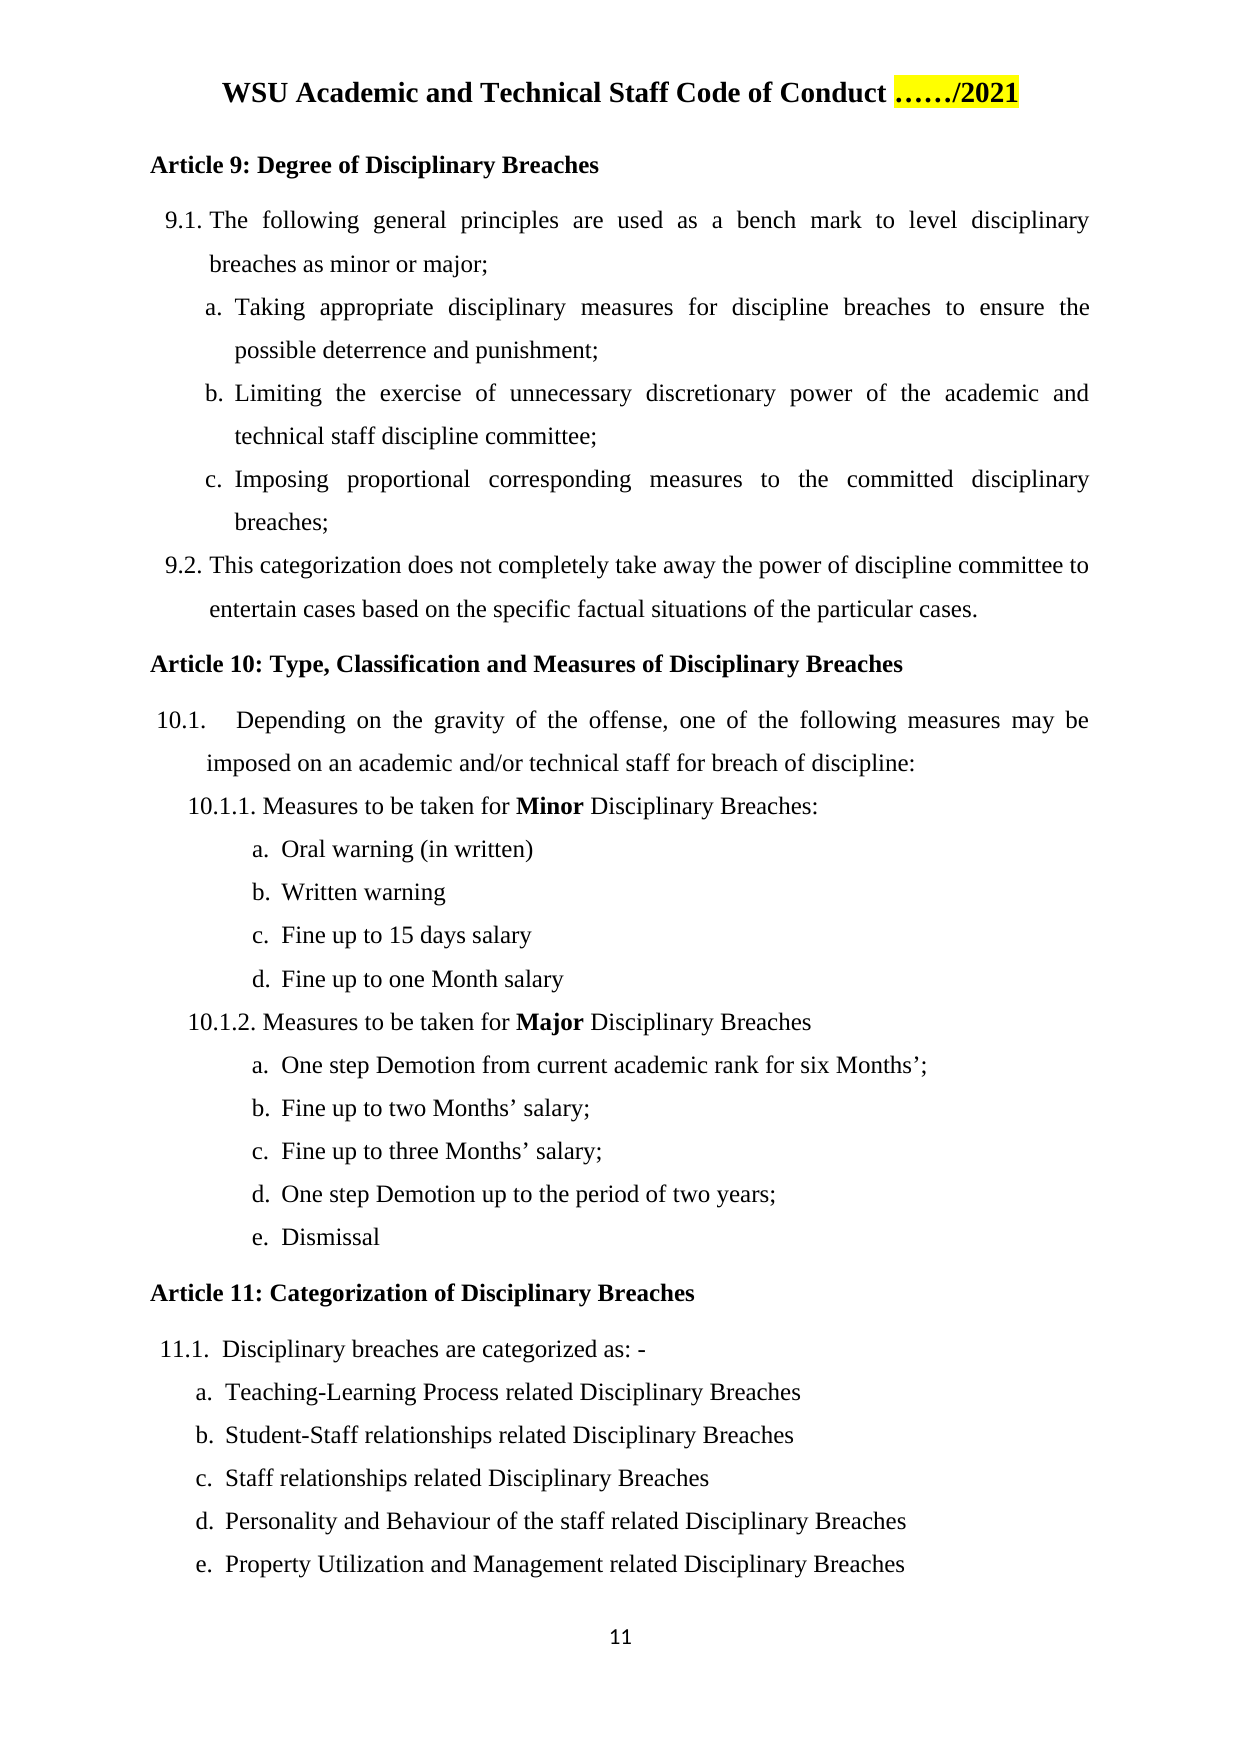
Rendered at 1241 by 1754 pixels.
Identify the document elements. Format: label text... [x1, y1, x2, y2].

list Disciplinary breaches are categorized as: - [159, 1334, 1090, 1362]
list Depending on the gravity of the offense, one of the following measures may be imposed on an academic and/or technical staff for breach of discipline: [156, 705, 1090, 777]
list Personality and Behaviour of the staff related Disciplinary Breaches [195, 1506, 1090, 1535]
list Fine up to 15 days salary [252, 921, 1090, 949]
list The following general principles are used as a bench mark to level disciplinary breaches as minor or major; [165, 206, 1090, 277]
list Student-Staff relationships related Disciplinary Breaches [195, 1420, 1090, 1449]
list Measures to be taken for Minor Disciplinary Breaches: [187, 791, 1090, 820]
list One step Demotion up to the period of two years; [252, 1179, 1090, 1208]
list Written warning [252, 877, 1090, 906]
subtitle Article 11: Categorization of Disciplinary Breaches [150, 1278, 1090, 1307]
list Teaching-Learning Process related Disciplinary Breaches [195, 1377, 1090, 1406]
list Fine up to two Months’ salary; [252, 1093, 1090, 1122]
list Property Utilization and Management related Disciplinary Breaches [195, 1549, 1090, 1578]
subtitle Article 9: Degree of Disciplinary Breaches [150, 150, 1090, 179]
list One step Demotion from current academic rank for six Months’; [252, 1050, 1090, 1079]
list Limiting the exercise of unnecessary discretionary power of the academic and technical staff discipline committee; [205, 378, 1090, 450]
list Taking appropriate disciplinary measures for discipline breaches to ensure the possible deterrence and punishment; [205, 292, 1090, 364]
list Imposing proportional corresponding measures to the committed disciplinary breaches; [205, 464, 1090, 536]
list Dismissal [252, 1222, 1090, 1251]
list Staff relationships related Disciplinary Breaches [195, 1463, 1090, 1492]
list This categorization does not completely take away the power of discipline committee to entertain cases based on the specific factual situations of the particular cases. [165, 551, 1090, 622]
subtitle Article 10: Type, Classification and Measures of Disciplinary Breaches [150, 649, 1090, 678]
list Fine up to three Months’ salary; [252, 1136, 1090, 1165]
list Measures to be taken for Major Disciplinary Breaches [187, 1007, 1090, 1036]
list Oral warning (in written) [252, 834, 1090, 863]
list Fine up to one Month salary [252, 964, 1090, 992]
